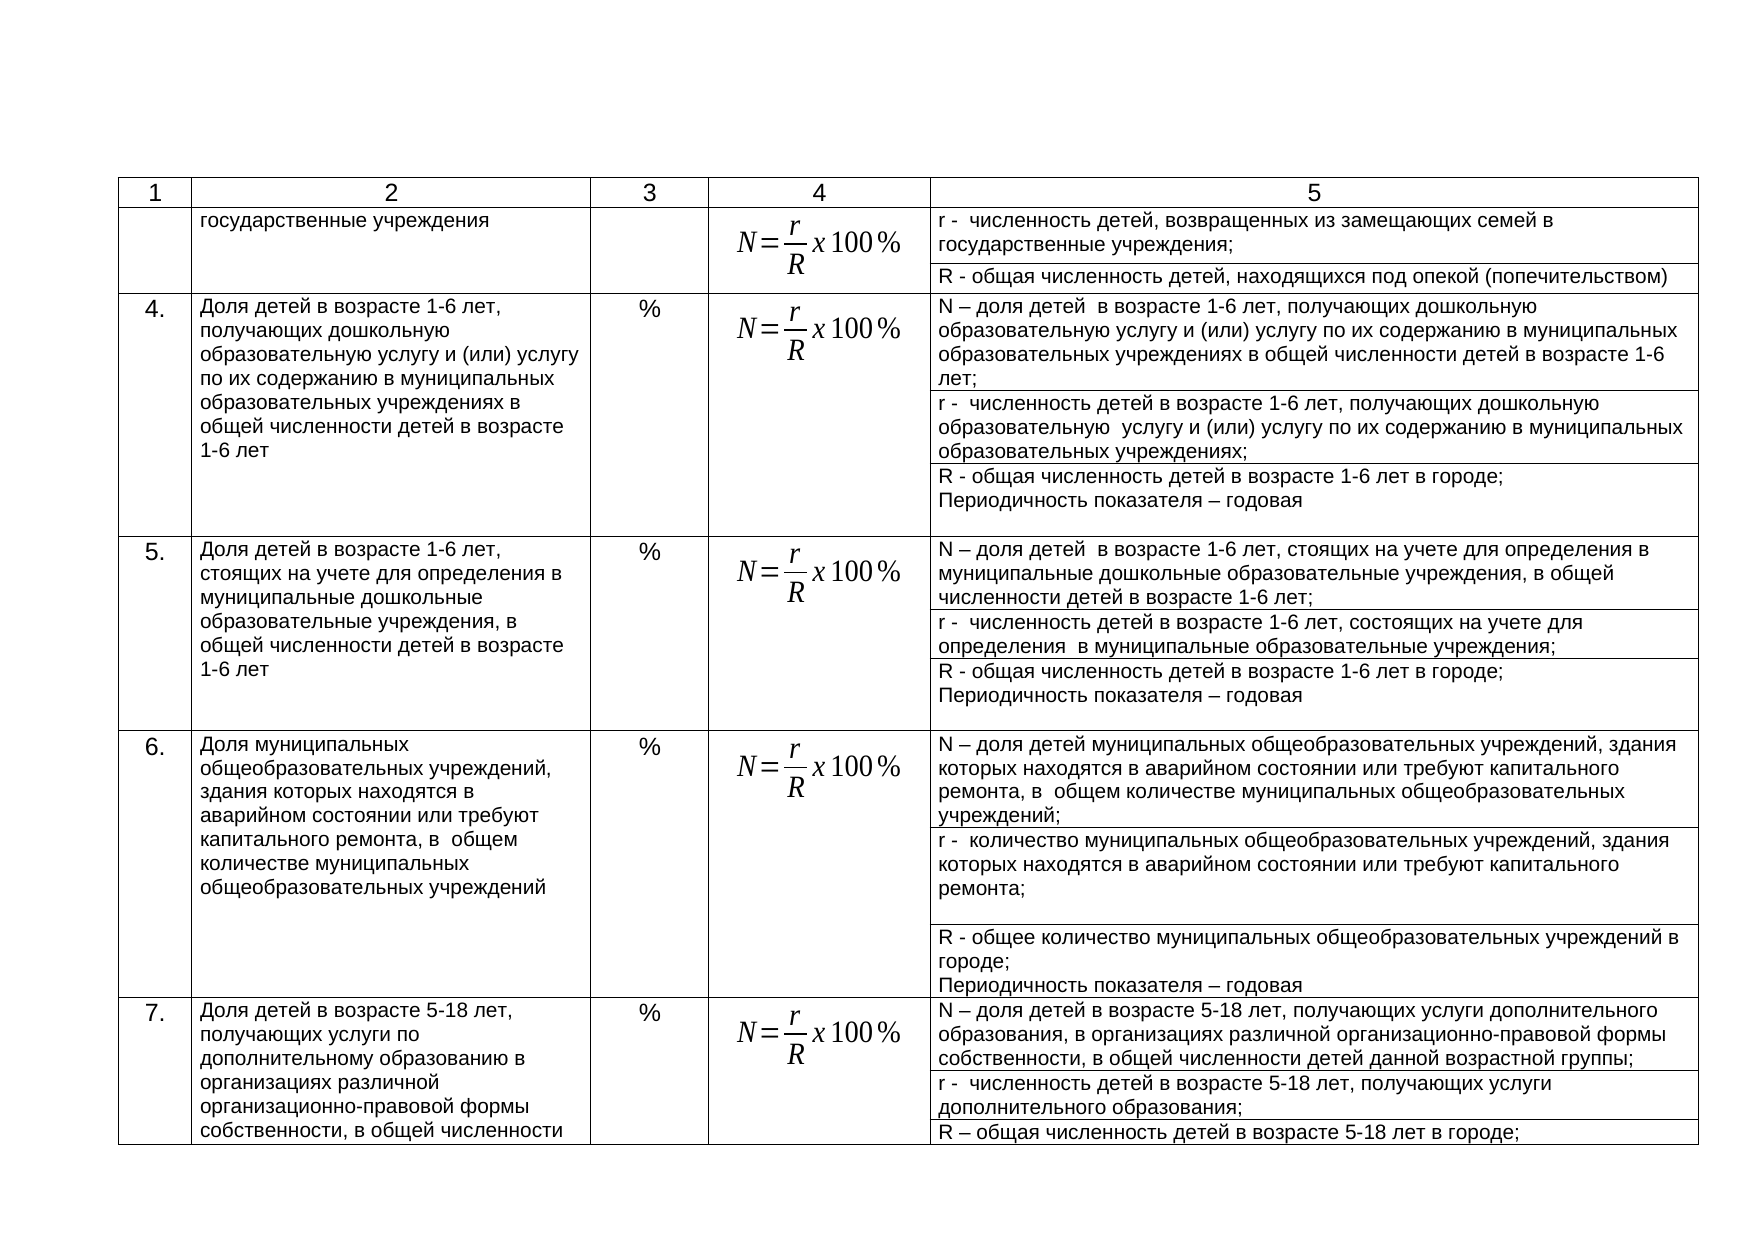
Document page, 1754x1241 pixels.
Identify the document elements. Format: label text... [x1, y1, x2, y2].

table_cell R - общая численность детей, находящихся под опекой (попечительством) [931, 264, 1698, 293]
table_cell 3. [119, 208, 191, 293]
table_cell Доля детей в возрасте 5-18 лет, получающих услуги по дополнительному образованию в организациях различной организационно-правовой формы собственности, в общей численности детей данной возрастной группы; [192, 998, 590, 1144]
table_cell N – доля детей в возрасте 5-18 лет, получающих услуги дополнительного образования, в организациях различной организационно-правовой формы собственности, в общей численности детей данной возрастной группы; [931, 998, 1698, 1070]
table_cell 7. [119, 998, 191, 1144]
table_cell [709, 537, 930, 730]
table_cell % [591, 537, 708, 730]
table_header 5 [931, 178, 1698, 207]
table_cell N – доля детей в возрасте 1-6 лет, стоящих на учете для определения в муниципальные дошкольные образовательные учреждения, в общей численности детей в возрасте 1-6 лет; [931, 537, 1698, 608]
table_cell [709, 294, 930, 536]
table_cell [192, 208, 590, 293]
table_cell [709, 998, 930, 1144]
table_cell 6. [119, 731, 191, 997]
table_cell N – доля детей муниципальных общеобразовательных учреждений, здания которых находятся в аварийном состоянии или требуют капитального ремонта, в общем количестве муниципальных общеобразовательных учреждений; [931, 731, 1698, 827]
table_cell [709, 208, 930, 293]
table_cell Доля детей в возрасте 1-6 лет, стоящих на учете для определения в муниципальные дошкольные образовательные учреждения, в общей численности детей в возрасте 1-6 лет [192, 537, 590, 730]
table_cell R - общая численность детей в возрасте 1-6 лет в городе; Периодичность показателя – годовая [931, 659, 1698, 730]
table_cell r - численность детей, возвращенных из замещающих семей в государственные учреждения; [931, 208, 1698, 263]
table_cell % [591, 208, 708, 293]
table_header 2 [192, 178, 590, 207]
table_cell [709, 731, 930, 997]
table_cell R - общее количество муниципальных общеобразовательных учреждений в городе; Периодичность показателя – годовая [931, 925, 1698, 997]
table_header 4 [709, 178, 930, 207]
table_cell r - количество муниципальных общеобразовательных учреждений, здания которых находятся в аварийном состоянии или требуют капитального ремонта; [931, 828, 1698, 924]
table_cell Доля детей в возрасте 1-6 лет, получающих дошкольную образовательную услугу и (или) услугу по их содержанию в муниципальных образовательных учреждениях в общей численности детей в возрасте 1-6 лет [192, 294, 590, 536]
table_cell r - численность детей в возрасте 1-6 лет, получающих дошкольную образовательную услугу и (или) услугу по их содержанию в муниципальных образовательных учреждениях; [931, 391, 1698, 463]
table_cell % [591, 998, 708, 1144]
table_cell r - численность детей в возрасте 5-18 лет, получающих услуги дополнительного образования; [931, 1071, 1698, 1119]
table_cell 5. [119, 537, 191, 730]
table_cell 4. [119, 294, 191, 536]
table_header 3 [591, 178, 708, 207]
table_cell r - численность детей в возрасте 1-6 лет, состоящих на учете для определения в муниципальные образовательные учреждения; [931, 610, 1698, 657]
table_cell % [591, 731, 708, 997]
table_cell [931, 1120, 1698, 1144]
table_cell % [591, 294, 708, 536]
table_header 1 [119, 178, 191, 207]
table_cell R - общая численность детей в возрасте 1-6 лет в городе; Периодичность показателя – годовая [931, 464, 1698, 536]
table_cell N – доля детей в возрасте 1-6 лет, получающих дошкольную образовательную услугу и (или) услугу по их содержанию в муниципальных образовательных учреждениях в общей численности детей в возрасте 1-6 лет; [931, 294, 1698, 390]
table_cell Доля муниципальных общеобразовательных учреждений, здания которых находятся в аварийном состоянии или требуют капитального ремонта, в общем количестве муниципальных общеобразовательных учреждений [192, 731, 590, 997]
